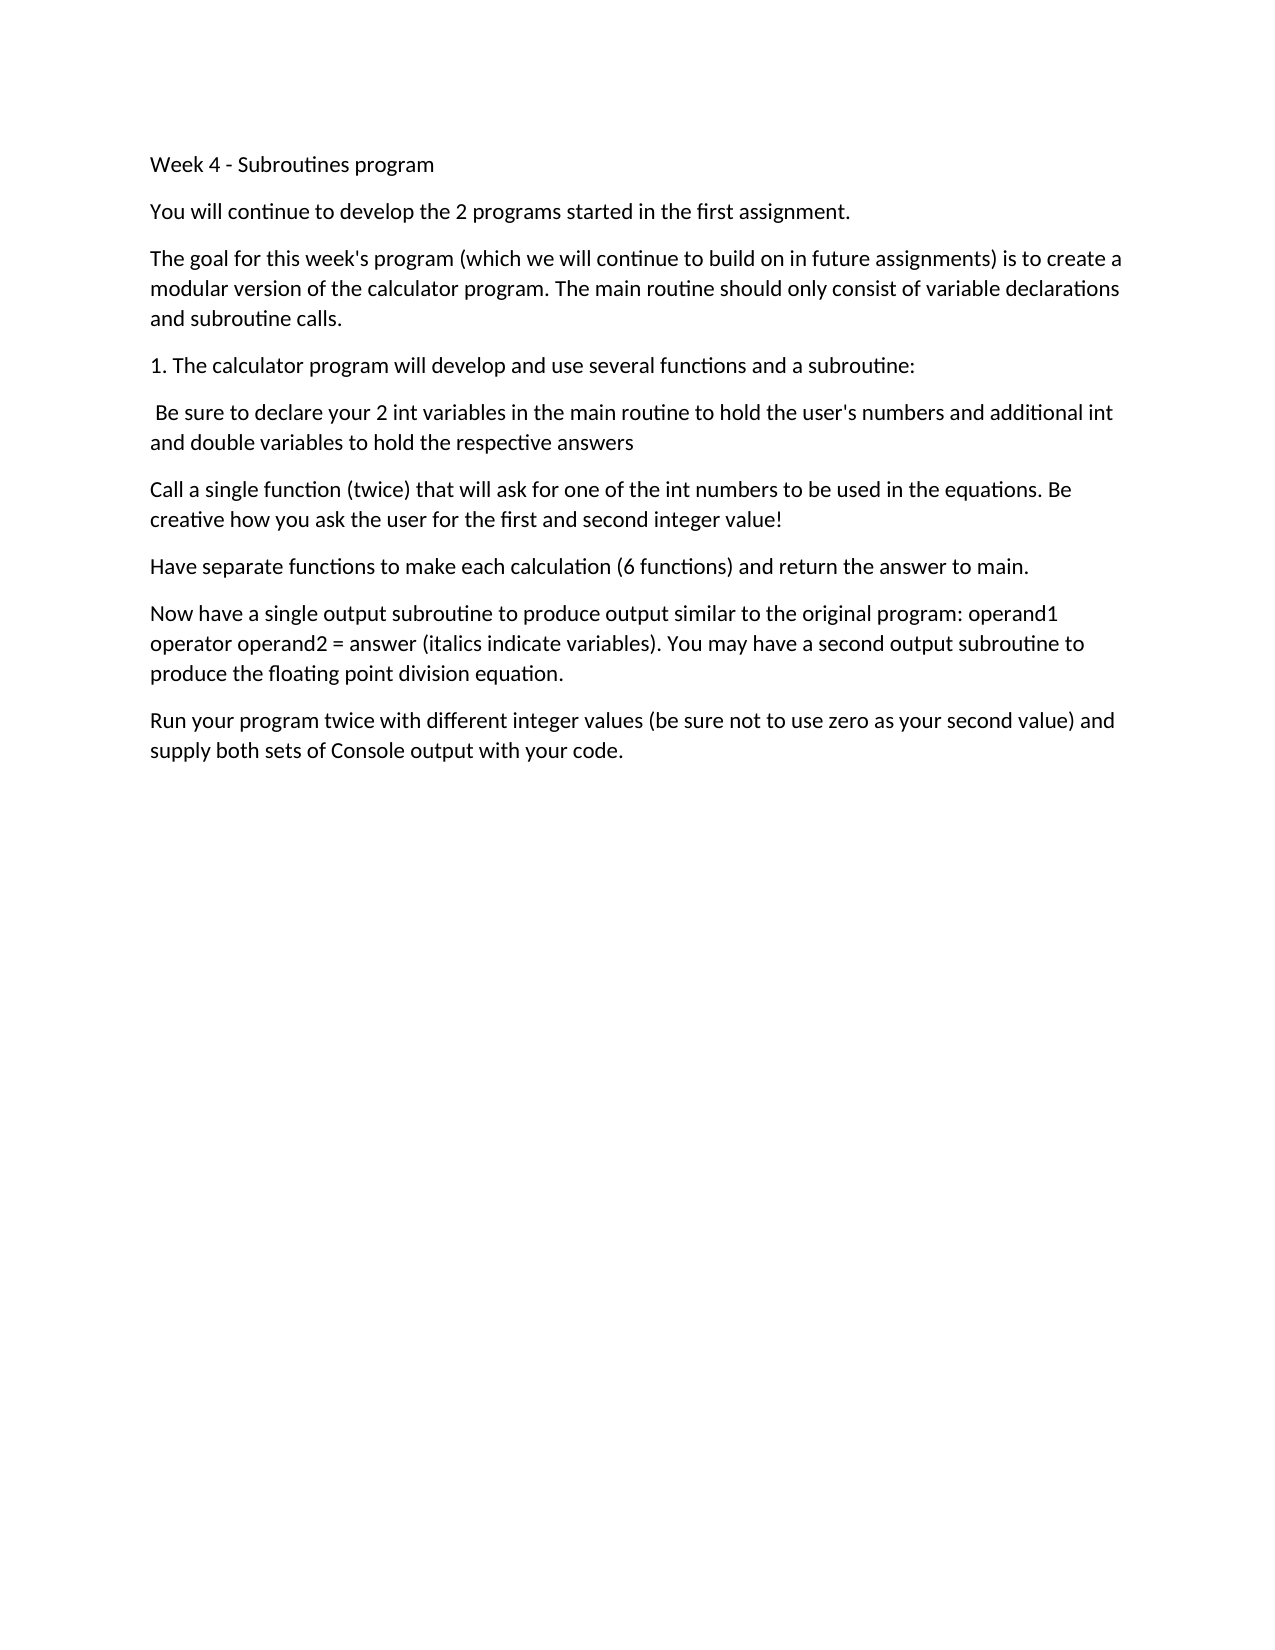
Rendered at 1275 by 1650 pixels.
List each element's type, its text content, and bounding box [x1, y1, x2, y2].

text Now have a single output subroutine to produce output similar to the original program: operand1 operator operand2 = answer (italics indicate variables). You may have a second output subroutine to produce the floating point division equation. [150, 599, 1125, 687]
text Call a single function (twice) that will ask for one of the int numbers to be used in the equations. Be creative how you ask the user for the first and second integer value! [150, 475, 1125, 533]
text Run your program twice with different integer values (be sure not to use zero as your second value) and supply both sets of Console output with your code. [150, 706, 1125, 764]
text Week 4 - Subroutines program [150, 150, 1125, 178]
text Be sure to declare your 2 int variables in the main routine to hold the user's numbers and additional int and double variables to hold the respective answers [150, 398, 1125, 456]
text Have separate functions to make each calculation (6 functions) and return the answer to main. [150, 552, 1125, 580]
text The goal for this week's program (which we will continue to build on in future assignments) is to create a modular version of the calculator program. The main routine should only consist of variable declarations and subroutine calls. [150, 244, 1125, 332]
text 1. The calculator program will develop and use several functions and a subroutine: [150, 351, 1125, 379]
text You will continue to develop the 2 programs started in the first assignment. [150, 197, 1125, 225]
